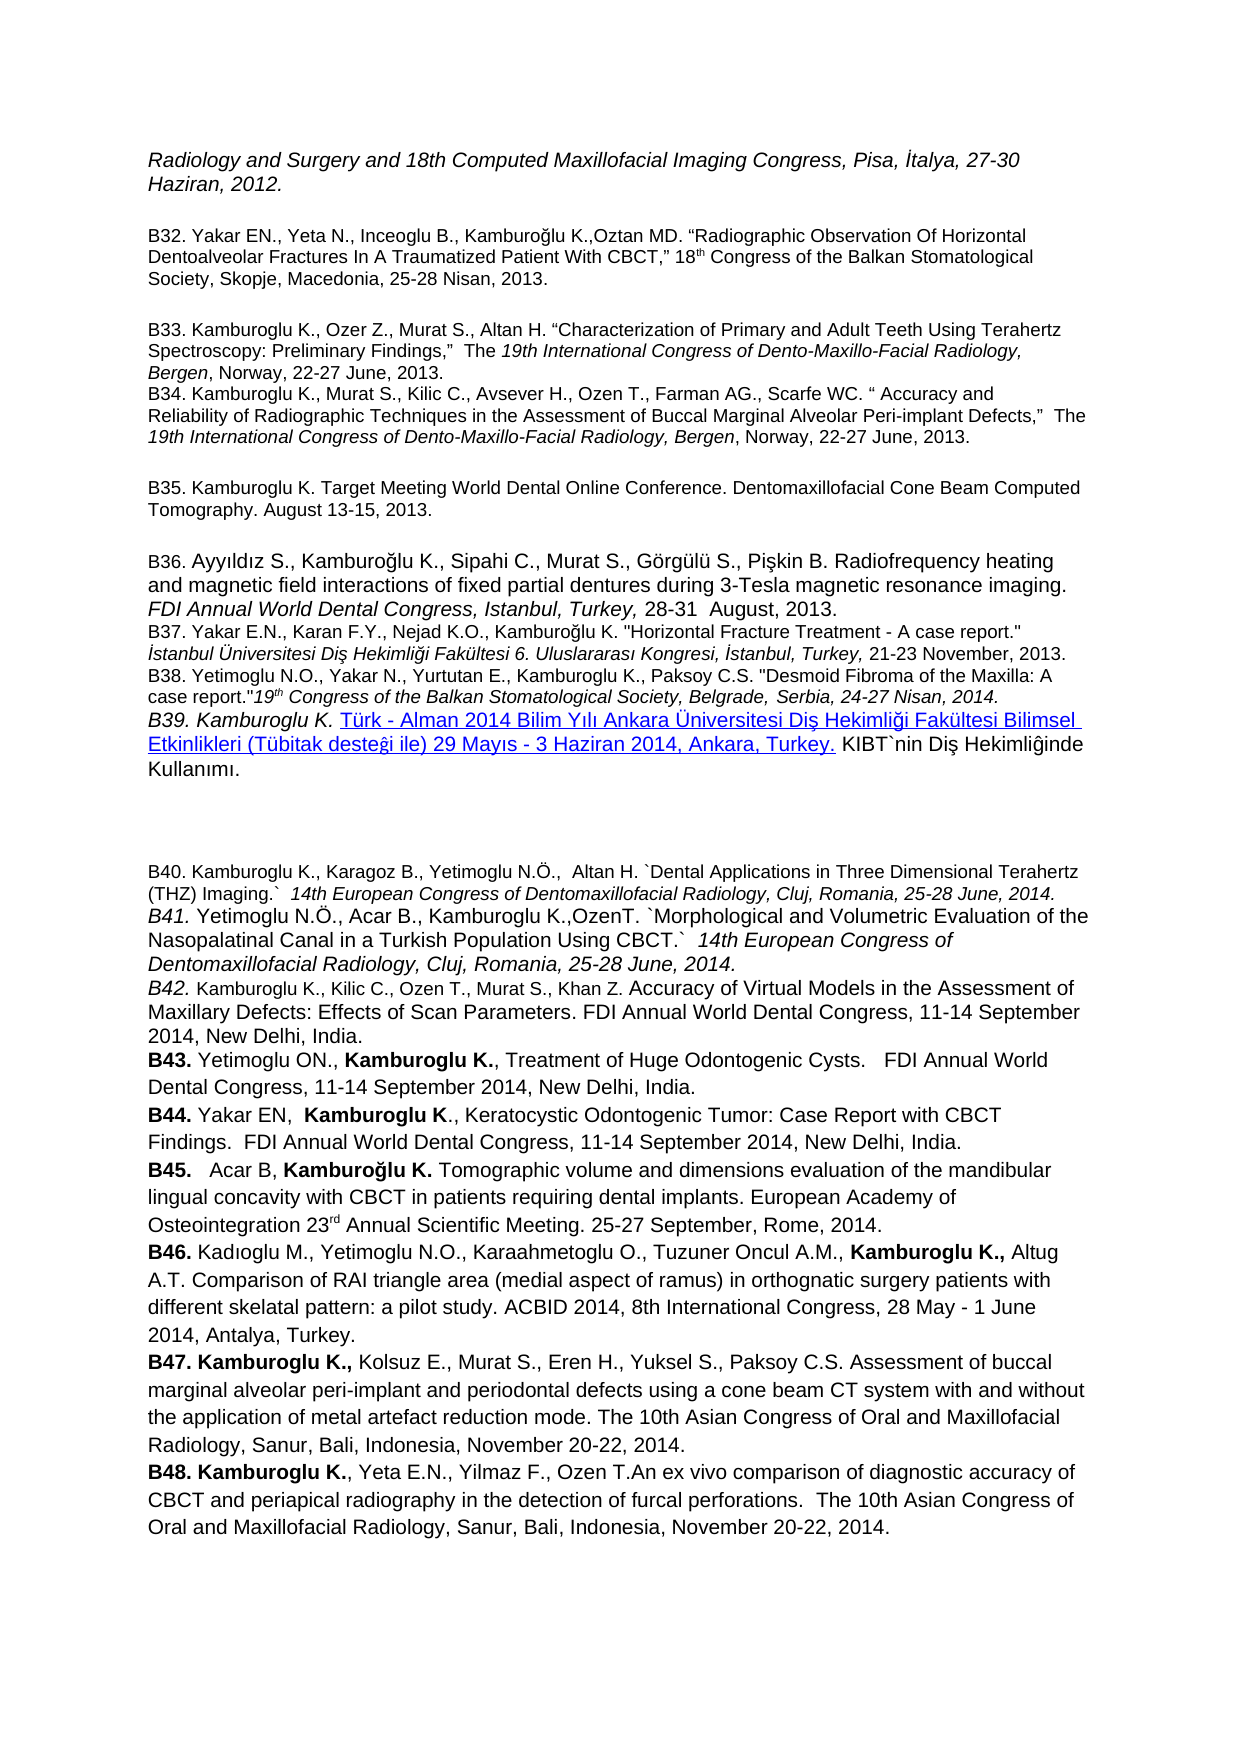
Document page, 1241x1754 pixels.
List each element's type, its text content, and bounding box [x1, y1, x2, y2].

text B45. Acar B, Kamburoğlu K. Tomographic volume and dimensions evaluation of the mandibular lingual concavity with CBCT in patients requiring dental implants. European Academy of Osteointegration 23rd Annual Scientific Meeting. 25-27 September, Rome, 2014. [148, 1158, 1093, 1237]
text B42. Kamburoglu K., Kilic C., Ozen T., Murat S., Khan Z. Accuracy of Virtual Models in the Assessment of Maxillary Defects: Effects of Scan Parameters. FDI Annual World Dental Congress, 11-14 September 2014, New Delhi, India. [148, 976, 1093, 1048]
text B37. Yakar E.N., Karan F.Y., Nejad K.O., Kamburoğlu K. "Horizontal Fracture Treatment - A case report." İstanbul Üniversitesi Diş Hekimliği Fakültesi 6. Uluslararası Kongresi, İstanbul, Turkey, 21-23 November, 2013. [148, 621, 1093, 664]
text B33. Kamburoglu K., Ozer Z., Murat S., Altan H. “Characterization of Primary and Adult Teeth Using Terahertz Spectroscopy: Preliminary Findings,” The 19th International Congress of Dento-Maxillo-Facial Radiology, Bergen, Norway, 22-27 June, 2013. [148, 318, 1093, 383]
text B43. Yetimoglu ON., Kamburoglu K., Treatment of Huge Odontogenic Cysts. FDI Annual World Dental Congress, 11-14 September 2014, New Delhi, India. [148, 1048, 1093, 1099]
text B40. Kamburoglu K., Karagoz B., Yetimoglu N.Ö., Altan H. `Dental Applications in Three Dimensional Terahertz (THZ) Imaging.` 14th European Congress of Dentomaxillofacial Radiology, Cluj, Romania, 25-28 June, 2014. [148, 861, 1093, 904]
text B48. Kamburoglu K., Yeta E.N., Yilmaz F., Ozen T.An ex vivo comparison of diagnostic accuracy of CBCT and periapical radiography in the detection of furcal perforations. The 10th Asian Congress of Oral and Maxillofacial Radiology, Sanur, Bali, Indonesia, November 20-22, 2014. [148, 1460, 1093, 1539]
text B41. Yetimoglu N.Ö., Acar B., Kamburoglu K.,OzenT. `Morphological and Volumetric Evaluation of the Nasopalatinal Canal in a Turkish Population Using CBCT.` 14th European Congress of Dentomaxillofacial Radiology, Cluj, Romania, 25-28 June, 2014. [148, 904, 1093, 976]
text B39. Kamburoglu K. Türk - Alman 2014 Bilim Yılı Ankara Üniversitesi Diş Hekimliği Fakültesi Bilimsel Etkinlikleri (Tübitak desteĝi ile) 29 Mayıs - 3 Haziran 2014, Ankara, Turkey. KIBT`nin Diş Hekimliĝinde Kullanımı. [148, 707, 1093, 781]
text B46. Kadıoglu M., Yetimoglu N.O., Karaahmetoglu O., Tuzuner Oncul A.M., Kamburoglu K., Altug A.T. Comparison of RAI triangle area (medial aspect of ramus) in orthognatic surgery patients with different skelatal pattern: a pilot study. ACBID 2014, 8th International Congress, 28 May - 1 June 2014, Antalya, Turkey. [148, 1240, 1093, 1347]
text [148, 148, 1093, 196]
text B38. Yetimoglu N.O., Yakar N., Yurtutan E., Kamburoglu K., Paksoy C.S. "Desmoid Fibroma of the Maxilla: A case report."19th Congress of the Balkan Stomatological Society, Belgrade, Serbia, 24-27 Nisan, 2014. [148, 664, 1093, 707]
text B34. Kamburoglu K., Murat S., Kilic C., Avsever H., Ozen T., Farman AG., Scarfe WC. “ Accuracy and Reliability of Radiographic Techniques in the Assessment of Buccal Marginal Alveolar Peri-implant Defects,” The 19th International Congress of Dento-Maxillo-Facial Radiology, Bergen, Norway, 22-27 June, 2013. [148, 383, 1093, 448]
text B35. Kamburoglu K. Target Meeting World Dental Online Conference. Dentomaxillofacial Cone Beam Computed Tomography. August 13-15, 2013. [148, 477, 1093, 520]
text B36. Ayyıldız S., Kamburoğlu K., Sipahi C., Murat S., Görgülü S., Pişkin B. Radiofrequency heating and magnetic field interactions of fixed partial dentures during 3-Tesla magnetic resonance imaging. FDI Annual World Dental Congress, Istanbul, Turkey, 28-31 August, 2013. [148, 549, 1093, 621]
text B47. Kamburoglu K., Kolsuz E., Murat S., Eren H., Yuksel S., Paksoy C.S. Assessment of buccal marginal alveolar peri-implant and periodontal defects using a cone beam CT system with and without the application of metal artefact reduction mode. The 10th Asian Congress of Oral and Maxillofacial Radiology, Sanur, Bali, Indonesia, November 20-22, 2014. [148, 1350, 1093, 1457]
text B32. Yakar EN., Yeta N., Inceoglu B., Kamburoğlu K.,Oztan MD. “Radiographic Observation Of Horizontal Dentoalveolar Fractures In A Traumatized Patient With CBCT,” 18th Congress of the Balkan Stomatological Society, Skopje, Macedonia, 25-28 Nisan, 2013. [148, 225, 1093, 289]
text B44. Yakar EN, Kamburoglu K., Keratocystic Odontogenic Tumor: Case Report with CBCT Findings. FDI Annual World Dental Congress, 11-14 September 2014, New Delhi, India. [148, 1103, 1093, 1154]
